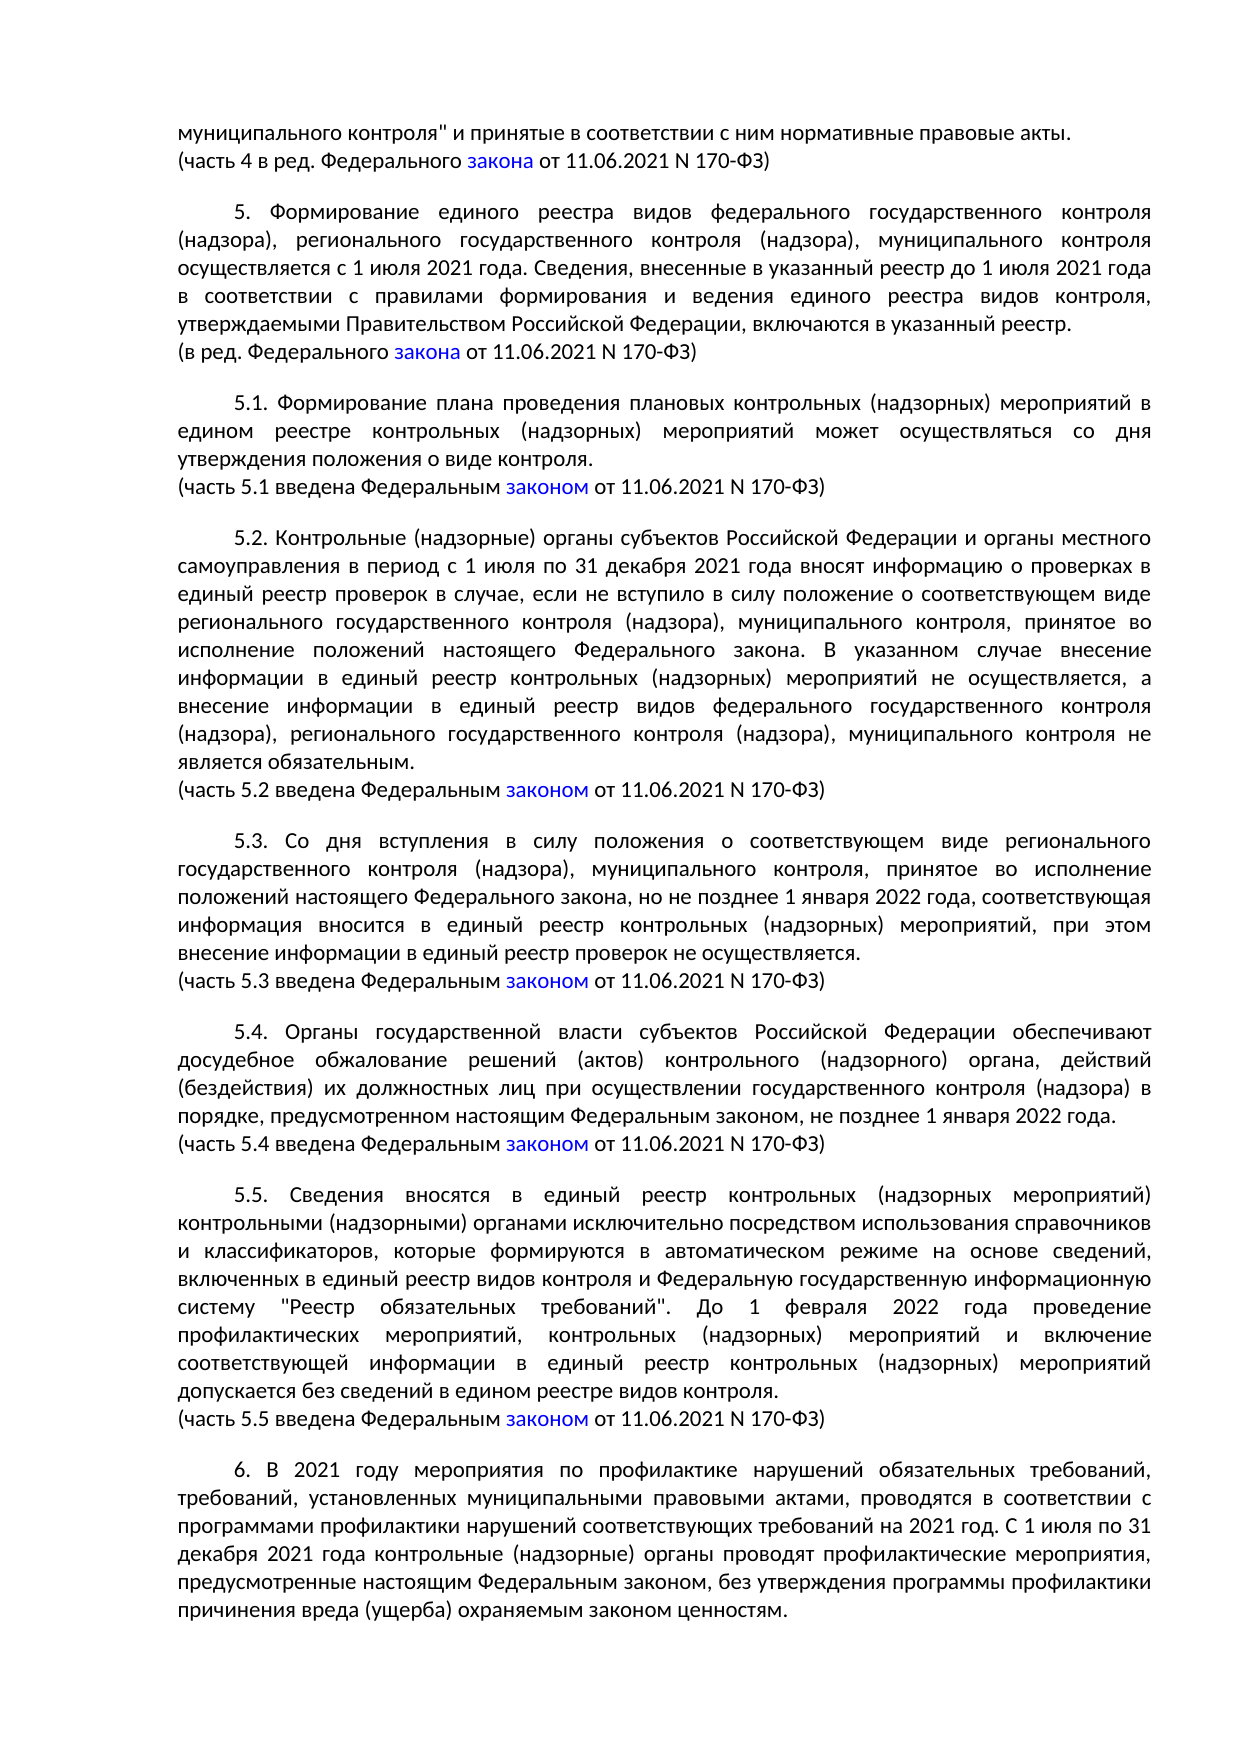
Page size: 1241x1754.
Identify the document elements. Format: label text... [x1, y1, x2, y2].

text (в ред. Федерального закона от 11.06.2021 N 170-ФЗ) [177, 337, 1152, 365]
text 5.2. Контрольные (надзорные) органы субъектов Российской Федерации и органы местного самоуправления в период с 1 июля по 31 декабря 2021 года вносят информацию о проверках в единый реестр проверок в случае, если не вступило в силу положение о соответствующем виде регионального государственного контроля (надзора), муниципального контроля, принятое во исполнение положений настоящего Федерального закона. В указанном случае внесение информации в единый реестр контрольных (надзорных) мероприятий не осуществляется, а внесение информации в единый реестр видов федерального государственного контроля (надзора), регионального государственного контроля (надзора), муниципального контроля не является обязательным. [177, 523, 1152, 775]
text 5. Формирование единого реестра видов федерального государственного контроля (надзора), регионального государственного контроля (надзора), муниципального контроля осуществляется с 1 июля 2021 года. Сведения, внесенные в указанный реестр до 1 июля 2021 года в соответствии с правилами формирования и ведения единого реестра видов контроля, утверждаемыми Правительством Российской Федерации, включаются в указанный реестр. [177, 197, 1152, 337]
text (часть 4 в ред. Федерального закона от 11.06.2021 N 170-ФЗ) [177, 146, 1152, 174]
text (часть 5.2 введена Федеральным законом от 11.06.2021 N 170-ФЗ) [177, 775, 1152, 803]
text (часть 5.1 введена Федеральным законом от 11.06.2021 N 170-ФЗ) [177, 472, 1152, 500]
text (часть 5.5 введена Федеральным законом от 11.06.2021 N 170-ФЗ) [177, 1404, 1152, 1432]
text 5.1. Формирование плана проведения плановых контрольных (надзорных) мероприятий в едином реестре контрольных (надзорных) мероприятий может осуществляться со дня утверждения положения о виде контроля. [177, 388, 1152, 472]
text 5.3. Со дня вступления в силу положения о соответствующем виде регионального государственного контроля (надзора), муниципального контроля, принятое во исполнение положений настоящего Федерального закона, но не позднее 1 января 2022 года, соответствующая информация вносится в единый реестр контрольных (надзорных) мероприятий, при этом внесение информации в единый реестр проверок не осуществляется. [177, 826, 1152, 966]
text 6. В 2021 году мероприятия по профилактике нарушений обязательных требований, требований, установленных муниципальными правовыми актами, проводятся в соответствии с программами профилактики нарушений соответствующих требований на 2021 год. С 1 июля по 31 декабря 2021 года контрольные (надзорные) органы проводят профилактические мероприятия, предусмотренные настоящим Федеральным законом, без утверждения программы профилактики причинения вреда (ущерба) охраняемым законом ценностям. [177, 1455, 1152, 1623]
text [177, 118, 1152, 146]
text (часть 5.3 введена Федеральным законом от 11.06.2021 N 170-ФЗ) [177, 966, 1152, 994]
text (часть 5.4 введена Федеральным законом от 11.06.2021 N 170-ФЗ) [177, 1129, 1152, 1157]
text 5.4. Органы государственной власти субъектов Российской Федерации обеспечивают досудебное обжалование решений (актов) контрольного (надзорного) органа, действий (бездействия) их должностных лиц при осуществлении государственного контроля (надзора) в порядке, предусмотренном настоящим Федеральным законом, не позднее 1 января 2022 года. [177, 1017, 1152, 1129]
text 5.5. Сведения вносятся в единый реестр контрольных (надзорных мероприятий) контрольными (надзорными) органами исключительно посредством использования справочников и классификаторов, которые формируются в автоматическом режиме на основе сведений, включенных в единый реестр видов контроля и Федеральную государственную информационную систему "Реестр обязательных требований". До 1 февраля 2022 года проведение профилактических мероприятий, контрольных (надзорных) мероприятий и включение соответствующей информации в единый реестр контрольных (надзорных) мероприятий допускается без сведений в едином реестре видов контроля. [177, 1180, 1152, 1404]
